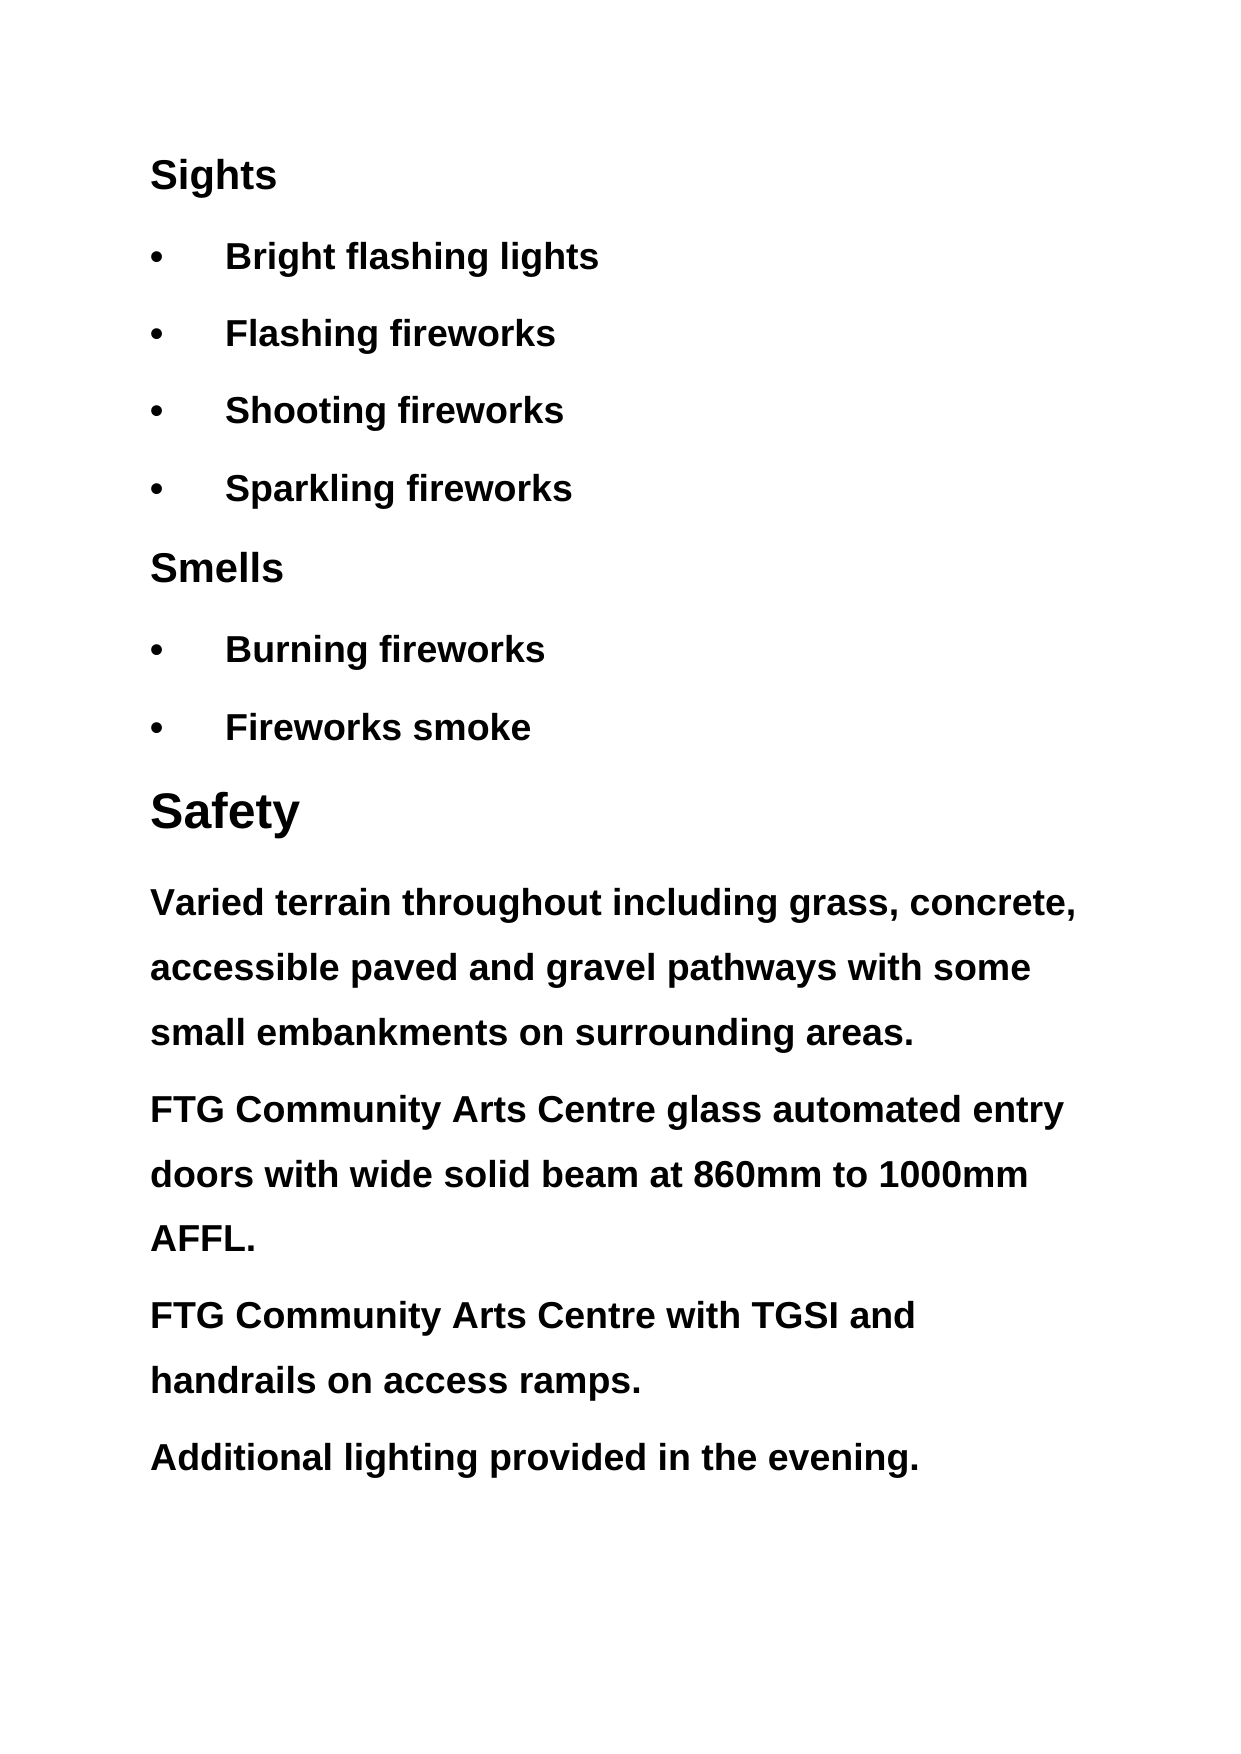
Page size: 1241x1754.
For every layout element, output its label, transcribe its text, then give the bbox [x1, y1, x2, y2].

text • Flashing fireworks [150, 312, 1090, 355]
text FTG Community Arts Centre with TGSI and handrails on access ramps. [150, 1294, 1090, 1402]
text • Fireworks smoke [150, 705, 1090, 748]
text • Sparkling fireworks [150, 466, 1090, 509]
text • Burning fireworks [150, 627, 1090, 671]
text • Shooting fireworks [150, 389, 1090, 432]
subtitle Smells [150, 543, 1090, 591]
text FTG Community Arts Centre glass automated entry doors with wide solid beam at 860mm to 1000mm AFFL. [150, 1087, 1090, 1260]
text Additional lighting provided in the evening. [150, 1436, 1090, 1479]
subtitle Sights [150, 150, 1090, 198]
subtitle Safety [150, 782, 1090, 839]
text Varied terrain throughout including grass, concrete, accessible paved and gravel pathways with some small embankments on surrounding areas. [150, 881, 1090, 1053]
text • Bright flashing lights [150, 234, 1090, 277]
